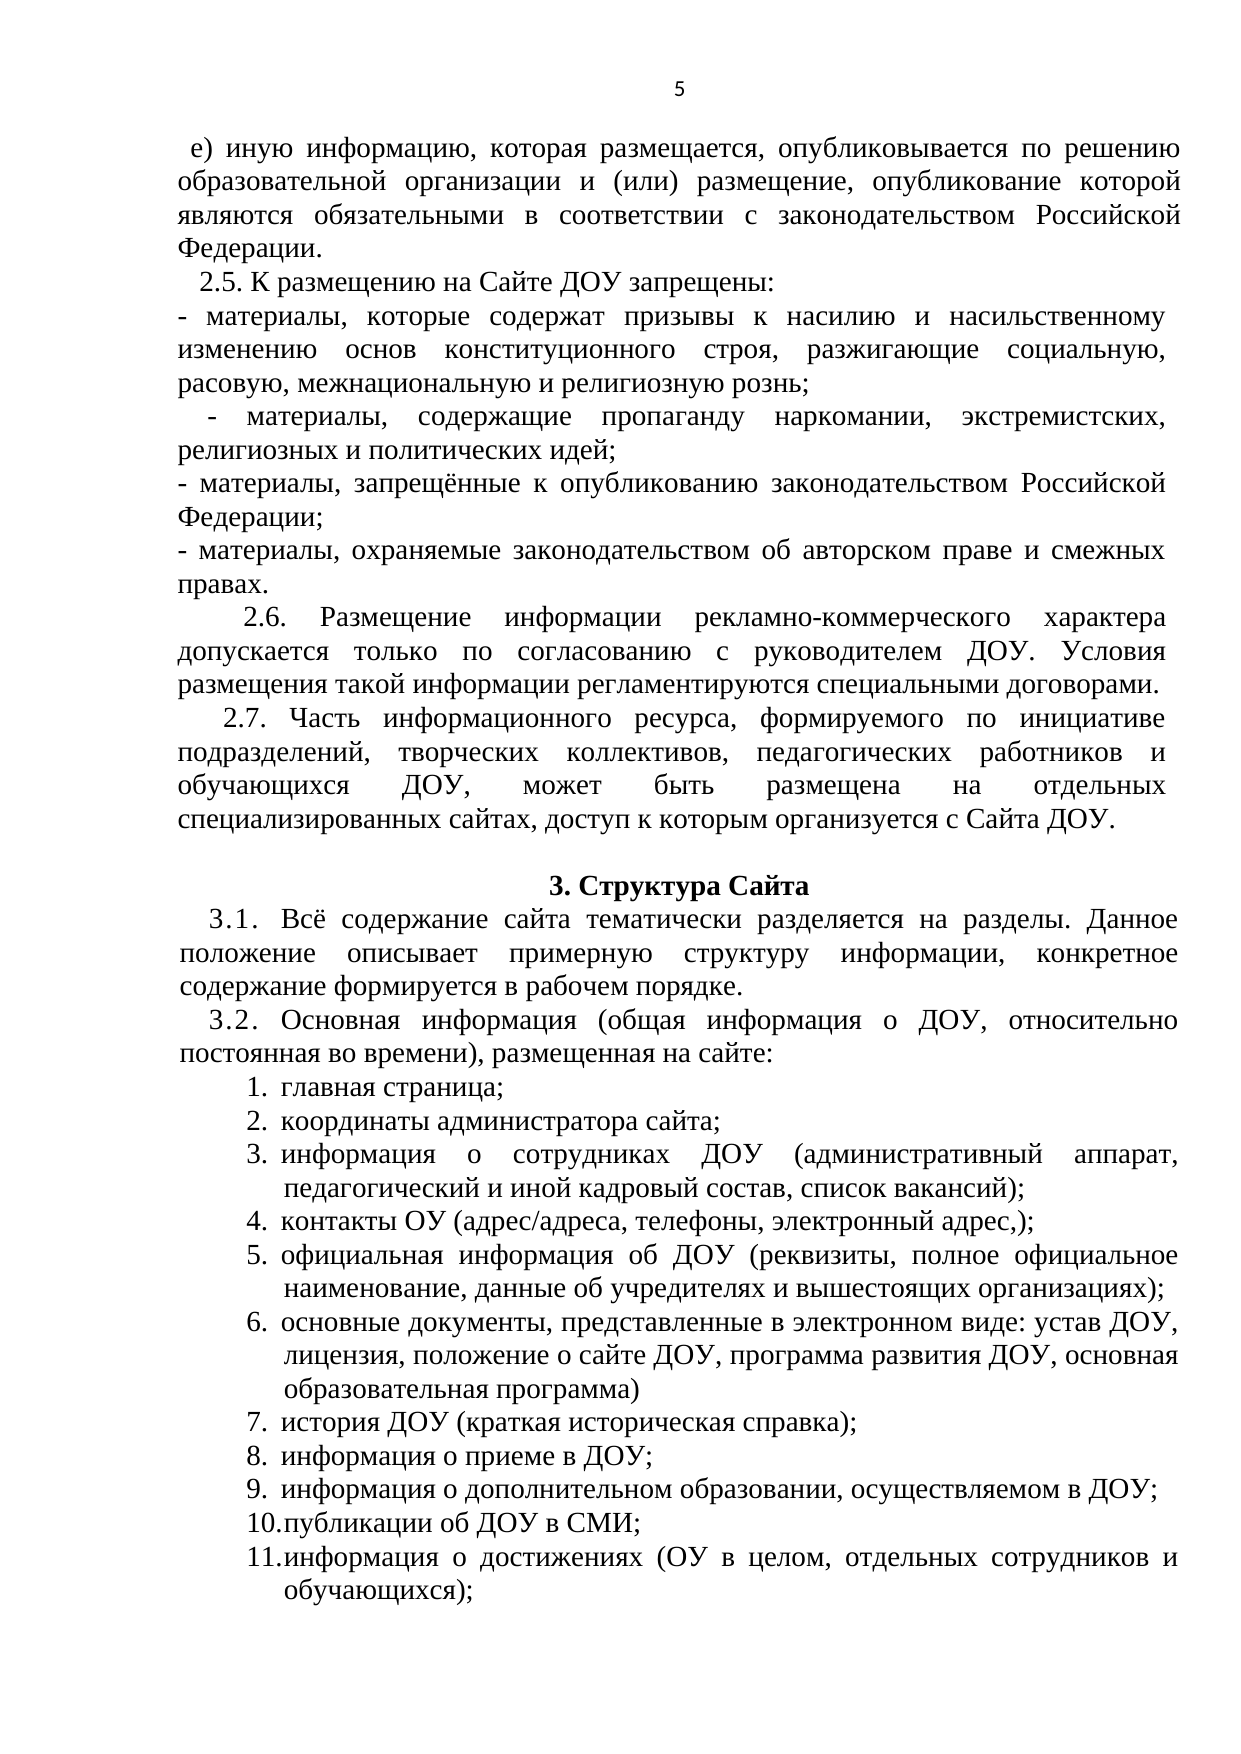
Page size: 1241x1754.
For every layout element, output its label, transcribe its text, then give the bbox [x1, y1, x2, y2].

list информация о дополнительном образовании, осуществляемом в ДОУ; [246, 1472, 1179, 1505]
list официальная информация об ДОУ (реквизиты, полное официальное наименование, данные об учредителях и вышестоящих организациях); [246, 1237, 1179, 1304]
list главная страница; [246, 1069, 1179, 1103]
list Всё содержание сайта тематически разделяется на разделы. Данное положение описывает примерную структуру информации, конкретное содержание формируется в рабочем порядке. [179, 901, 1179, 1002]
text 3. Структура Сайта [177, 868, 1181, 901]
text - материалы, запрещённые к опубликованию законодательством Российской Федерации; [177, 465, 1167, 532]
list Основная информация (общая информация о ДОУ, относительно постоянная во времени), размещенная на сайте: [179, 1002, 1179, 1069]
list информация о сотрудниках ДОУ (административный аппарат, педагогический и иной кадровый состав, список вакансий); [246, 1136, 1179, 1203]
list контакты ОУ (адрес/адреса, телефоны, электронный адрес,); [246, 1203, 1179, 1237]
list информация о достижениях (ОУ в целом, отдельных сотрудников и обучающихся); [246, 1539, 1179, 1606]
text - материалы, содержащие пропаганду наркомании, экстремистских, религиозных и политических идей; [177, 398, 1167, 465]
text 2.5. К размещению на Сайте ДОУ запрещены: [177, 264, 1167, 298]
list координаты администратора сайта; [246, 1103, 1179, 1136]
list информация о приеме в ДОУ; [246, 1438, 1179, 1472]
text - материалы, охраняемые законодательством об авторском праве и смежных правах. [177, 532, 1167, 599]
text е) иную информацию, которая размещается, опубликовывается по решению образовательной организации и (или) размещение, опубликование которой являются обязательными в соответствии с законодательством Российской Федерации. [177, 130, 1181, 264]
text 2.7. Часть информационного ресурса, формируемого по инициативе подразделений, творческих коллективов, педагогических работников и обучающихся ДОУ, может быть размещена на отдельных специализированных сайтах, доступ к которым организуется с Сайта ДОУ. [177, 700, 1167, 834]
text 2.6. Размещение информации рекламно-коммерческого характера допускается только по согласованию с руководителем ДОУ. Условия размещения такой информации регламентируются специальными договорами. [177, 599, 1167, 700]
text - материалы, которые содержат призывы к насилию и насильственному изменению основ конституционного строя, разжигающие социальную, расовую, межнациональную и религиозную рознь; [177, 298, 1167, 398]
list история ДОУ (краткая историческая справка); [246, 1404, 1179, 1438]
list публикации об ДОУ в СМИ; [246, 1505, 1179, 1539]
list основные документы, представленные в электронном виде: устав ДОУ, лицензия, положение о сайте ДОУ, программа развития ДОУ, основная образовательная программа) [246, 1304, 1179, 1404]
